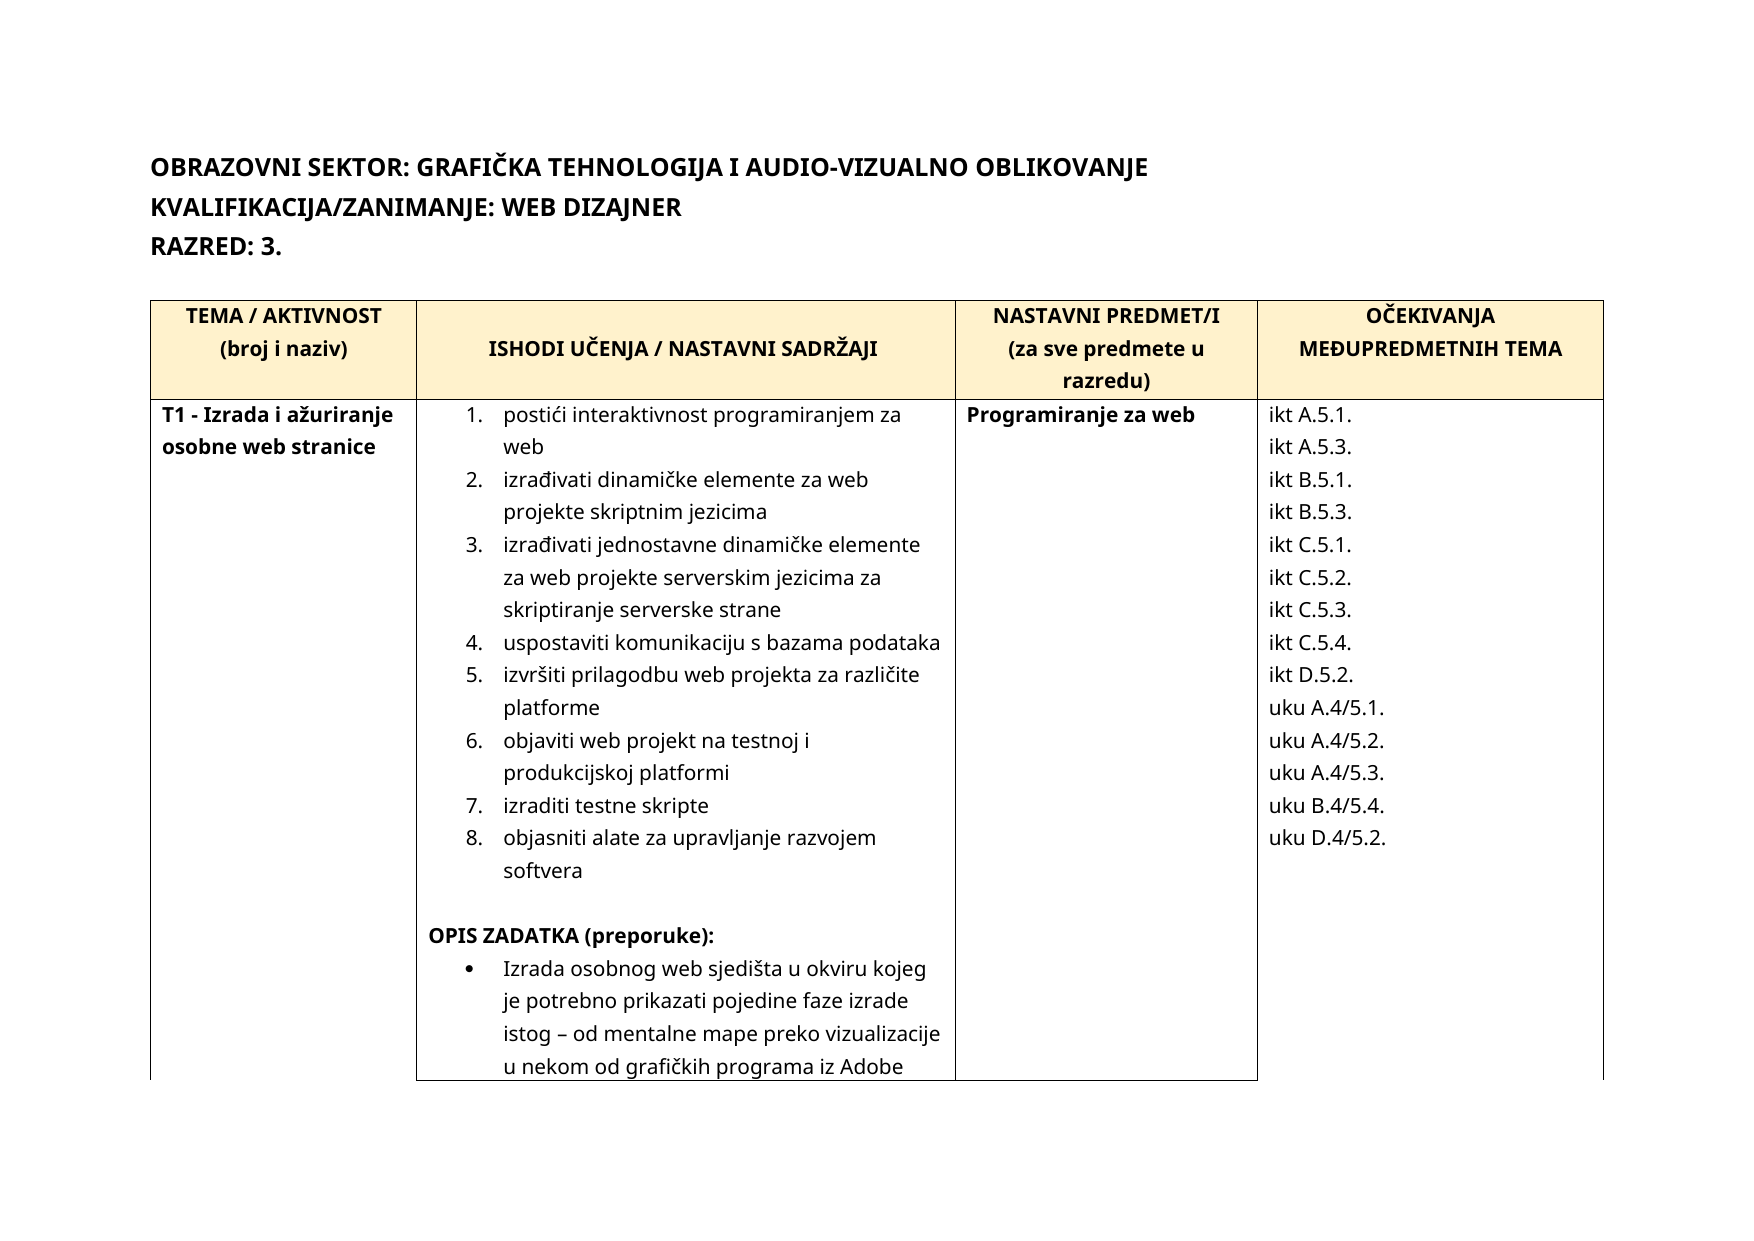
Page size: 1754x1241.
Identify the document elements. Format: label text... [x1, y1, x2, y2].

text RAZRED: 3. [150, 228, 1604, 262]
text OBRAZOVNI SEKTOR: GRAFIČKA TEHNOLOGIJA I AUDIO-VIZUALNO OBLIKOVANJE [150, 150, 1604, 184]
table_header OČEKIVANJA MEĐUPREDMETNIH TEMA [1258, 301, 1603, 399]
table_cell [1258, 400, 1603, 1080]
table_header ISHODI UČENJA / NASTAVNI SADRŽAJI [417, 301, 955, 399]
table_header TEMA / AKTIVNOST (broj i naziv) [151, 301, 416, 399]
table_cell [417, 400, 955, 1080]
text KVALIFIKACIJA/ZANIMANJE: WEB DIZAJNER [150, 189, 1604, 223]
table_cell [151, 400, 416, 1080]
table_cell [956, 400, 1257, 1080]
table_header NASTAVNI PREDMET/I (za sve predmete u razredu) [956, 301, 1257, 399]
